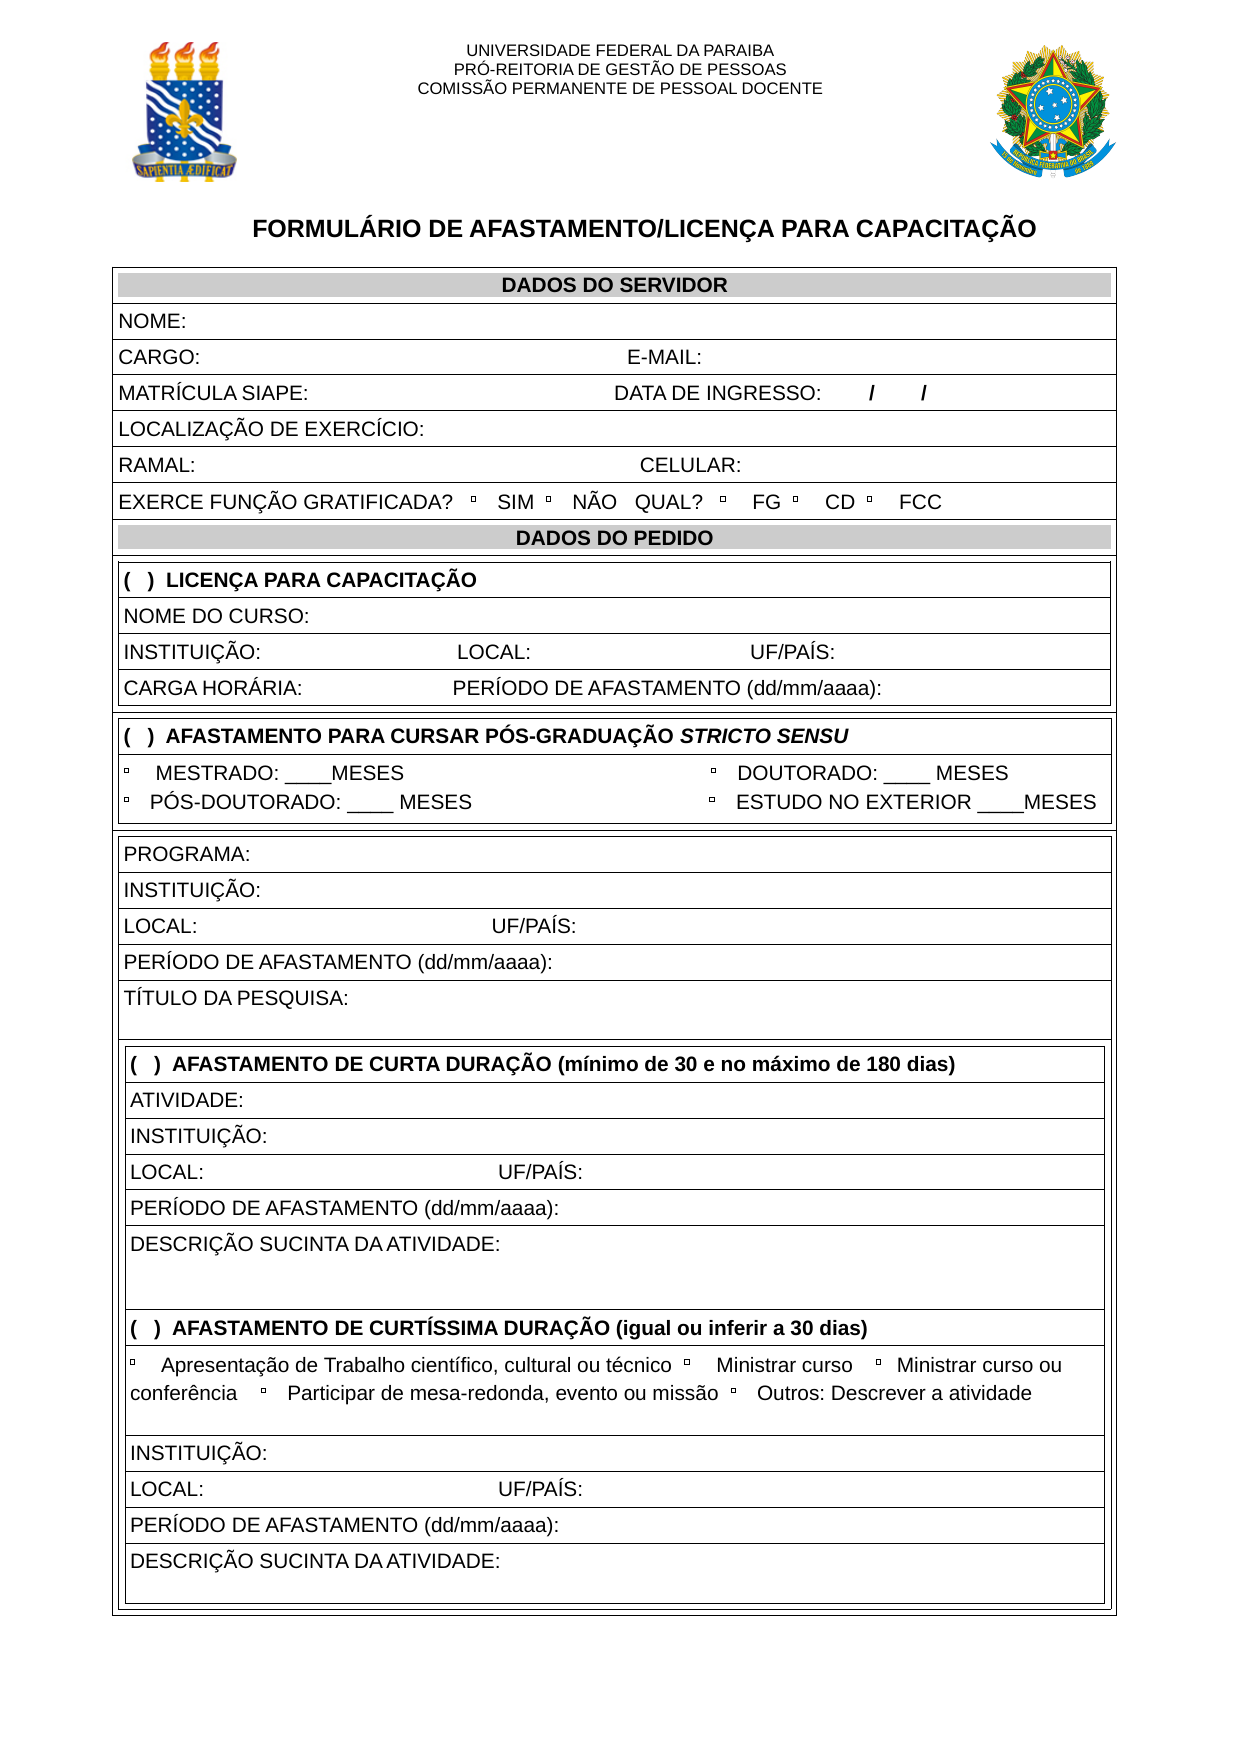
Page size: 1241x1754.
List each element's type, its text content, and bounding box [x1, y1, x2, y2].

table_cell EXERCE FUNÇÃO GRATIFICADA? SIM NÃO QUAL? FG CD FCC [113, 483, 1116, 519]
table_cell NOME: [113, 304, 1116, 338]
table_cell CARGO: E-MAIL: [113, 340, 1116, 374]
table_cell [113, 831, 1116, 1615]
table_cell LOCALIZAÇÃO DE EXERCÍCIO: [113, 411, 1116, 446]
picture [985, 41, 1121, 182]
table_cell [113, 713, 1116, 829]
table_cell [113, 556, 1116, 711]
picture [116, 42, 238, 182]
text FORMULÁRIO DE AFASTAMENTO/LICENÇA PARA CAPACITAÇÃO [118, 214, 1122, 243]
table_cell RAMAL: CELULAR: [113, 447, 1116, 482]
table_cell DADOS DO PEDIDO [113, 520, 1116, 555]
table_cell MATRÍCULA SIAPE: DATA DE INGRESSO: / / [113, 375, 1116, 410]
table_header DADOS DO SERVIDOR [113, 268, 1116, 302]
